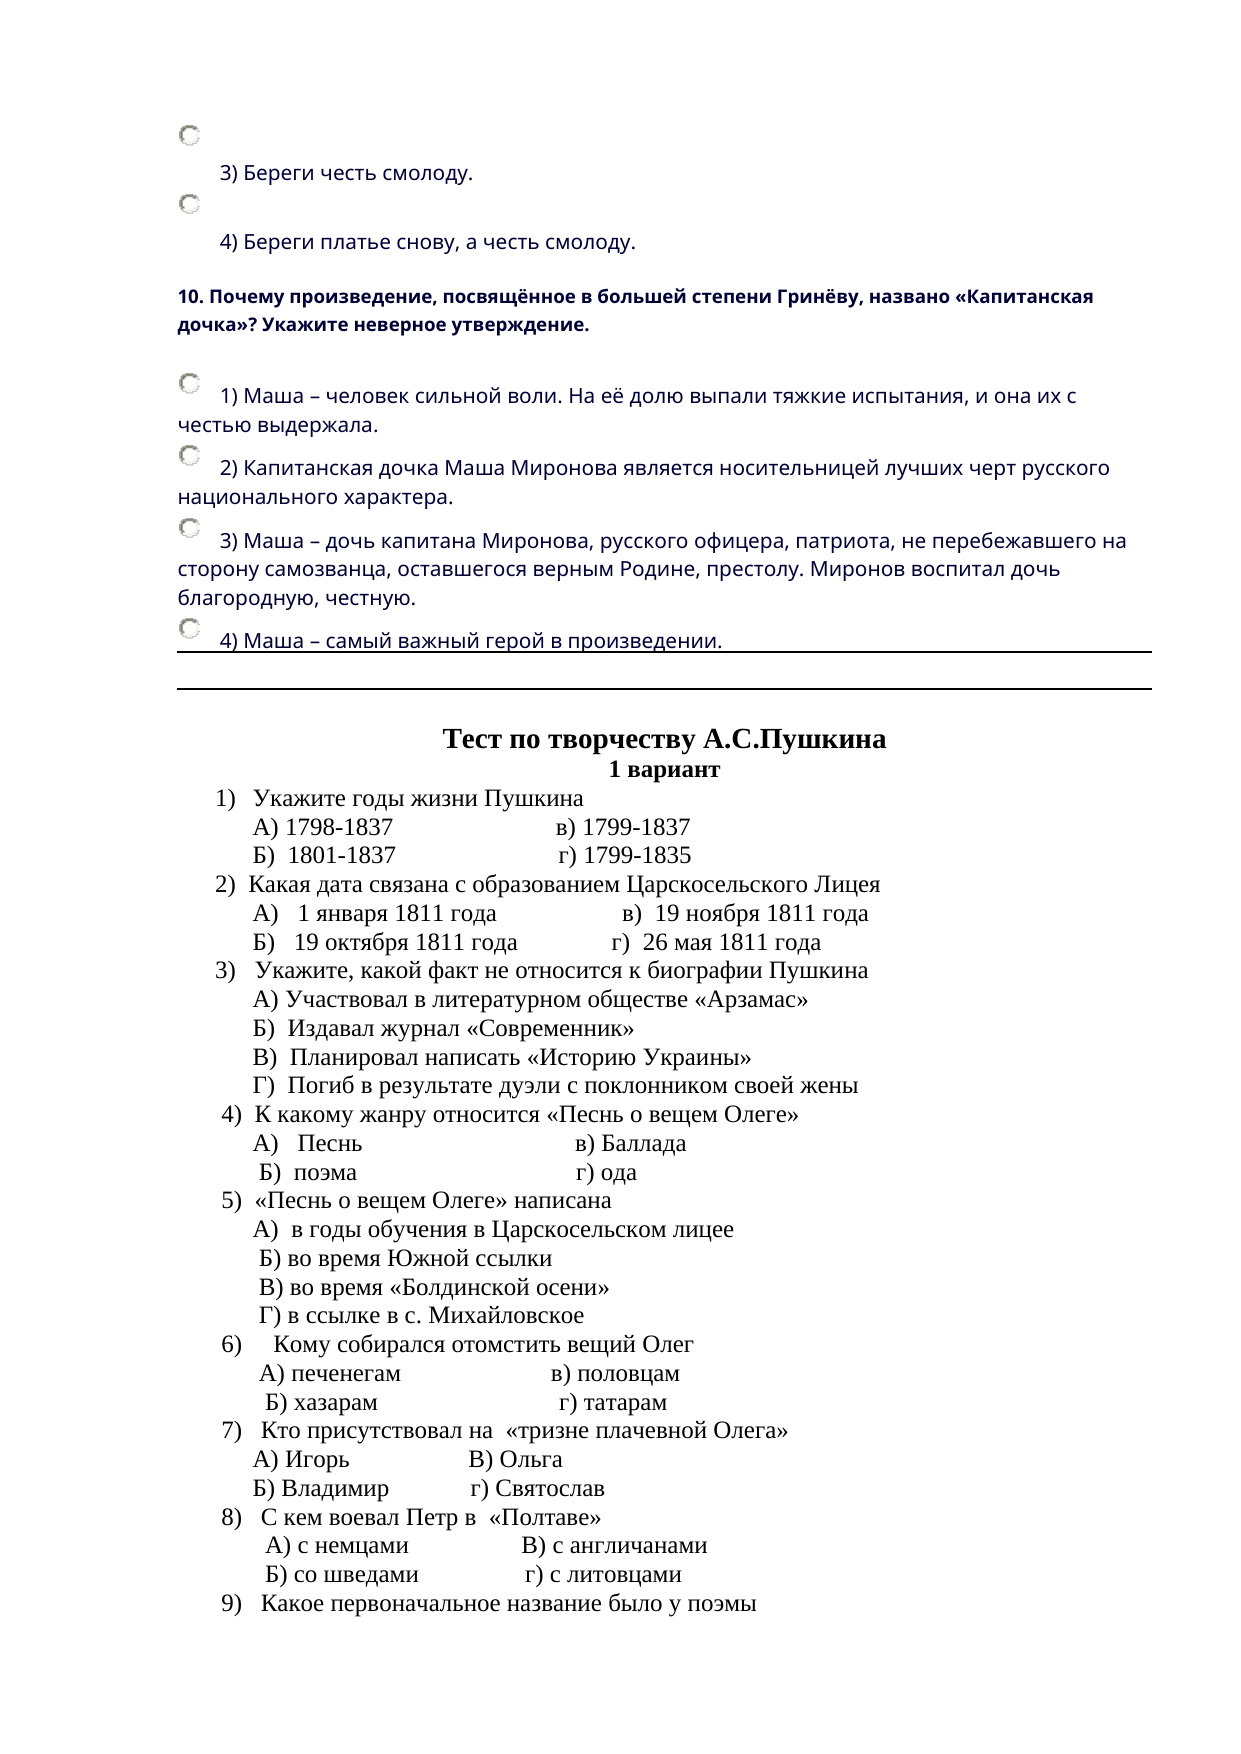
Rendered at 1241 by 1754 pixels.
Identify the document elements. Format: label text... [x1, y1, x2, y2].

text 7) Кто присутствовал на «тризне плачевной Олега» [177, 1416, 1152, 1444]
text Б) Владимир г) Святослав [177, 1473, 1152, 1502]
text Б) 19 октября 1811 года г) 26 мая 1811 года [177, 927, 1152, 956]
text Б) 1801-1837 г) 1799-1835 [252, 841, 1152, 869]
text 1) Маша – человек сильной воли. На её долю выпали тяжкие испытания, и она их с честью выдержала. 2) Капитанская дочка Маша Миронова является носительницей лучших черт русского национального характера. 3) Маша – дочь капитана Миронова, русского офицера, патриота, не перебежавшего на сторону самозванца, оставшегося верным Родине, престолу. Миронов воспитал дочь благородную, честную. 4) Маша – самый важный герой в произведении. [177, 366, 1152, 651]
text 10. Почему произведение, посвящённое в большей степени Гринёву, названо «Капитанская дочка»? Укажите неверное утверждение. [177, 281, 1152, 337]
text 4) К какому жанру относится «Песнь о вещем Олеге» [177, 1099, 1152, 1128]
text А) печенегам в) половцам [177, 1358, 1152, 1387]
list Укажите годы жизни Пушкина [215, 783, 1152, 812]
text В) Планировал написать «Историю Украины» [177, 1042, 1152, 1071]
text А) в годы обучения в Царскосельском лицее [177, 1214, 1152, 1243]
text Б) поэма г) ода [177, 1157, 1152, 1186]
text А) с немцами В) с англичанами [177, 1531, 1152, 1559]
text Г) в ссылке в с. Михайловское [177, 1301, 1152, 1329]
text А) Песнь в) Баллада [177, 1128, 1152, 1157]
text Г) Погиб в результате дуэли с поклонником своей жены [177, 1071, 1152, 1099]
text Б) во время Южной ссылки [177, 1243, 1152, 1272]
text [177, 118, 1152, 256]
text А) Участвовал в литературном обществе «Арзамас» [177, 984, 1152, 1013]
text А) 1798-1837 в) 1799-1837 [252, 812, 1152, 841]
text 3) Укажите, какой факт не относится к биографии Пушкина [177, 956, 1152, 984]
text 2) Какая дата связана с образованием Царскосельского Лицея [177, 869, 1152, 898]
text 5) «Песнь о вещем Олеге» написана [177, 1186, 1152, 1214]
text 9) Какое первоначальное название было у поэмы [177, 1588, 1152, 1617]
text Б) со шведами г) с литовцами [177, 1559, 1152, 1588]
text 1 вариант [177, 754, 1152, 783]
text А) Игорь В) Ольга [177, 1444, 1152, 1473]
text Тест по творчеству А.С.Пушкина [177, 721, 1152, 754]
text Б) хазарам г) татарам [177, 1387, 1152, 1416]
text А) 1 января 1811 года в) 19 ноября 1811 года [177, 898, 1152, 927]
text 8) С кем воевал Петр в «Полтаве» [177, 1502, 1152, 1531]
text 6) Кому собирался отомстить вещий Олег [177, 1329, 1152, 1358]
text В) во время «Болдинской осени» [177, 1272, 1152, 1301]
text Б) Издавал журнал «Современник» [177, 1013, 1152, 1042]
